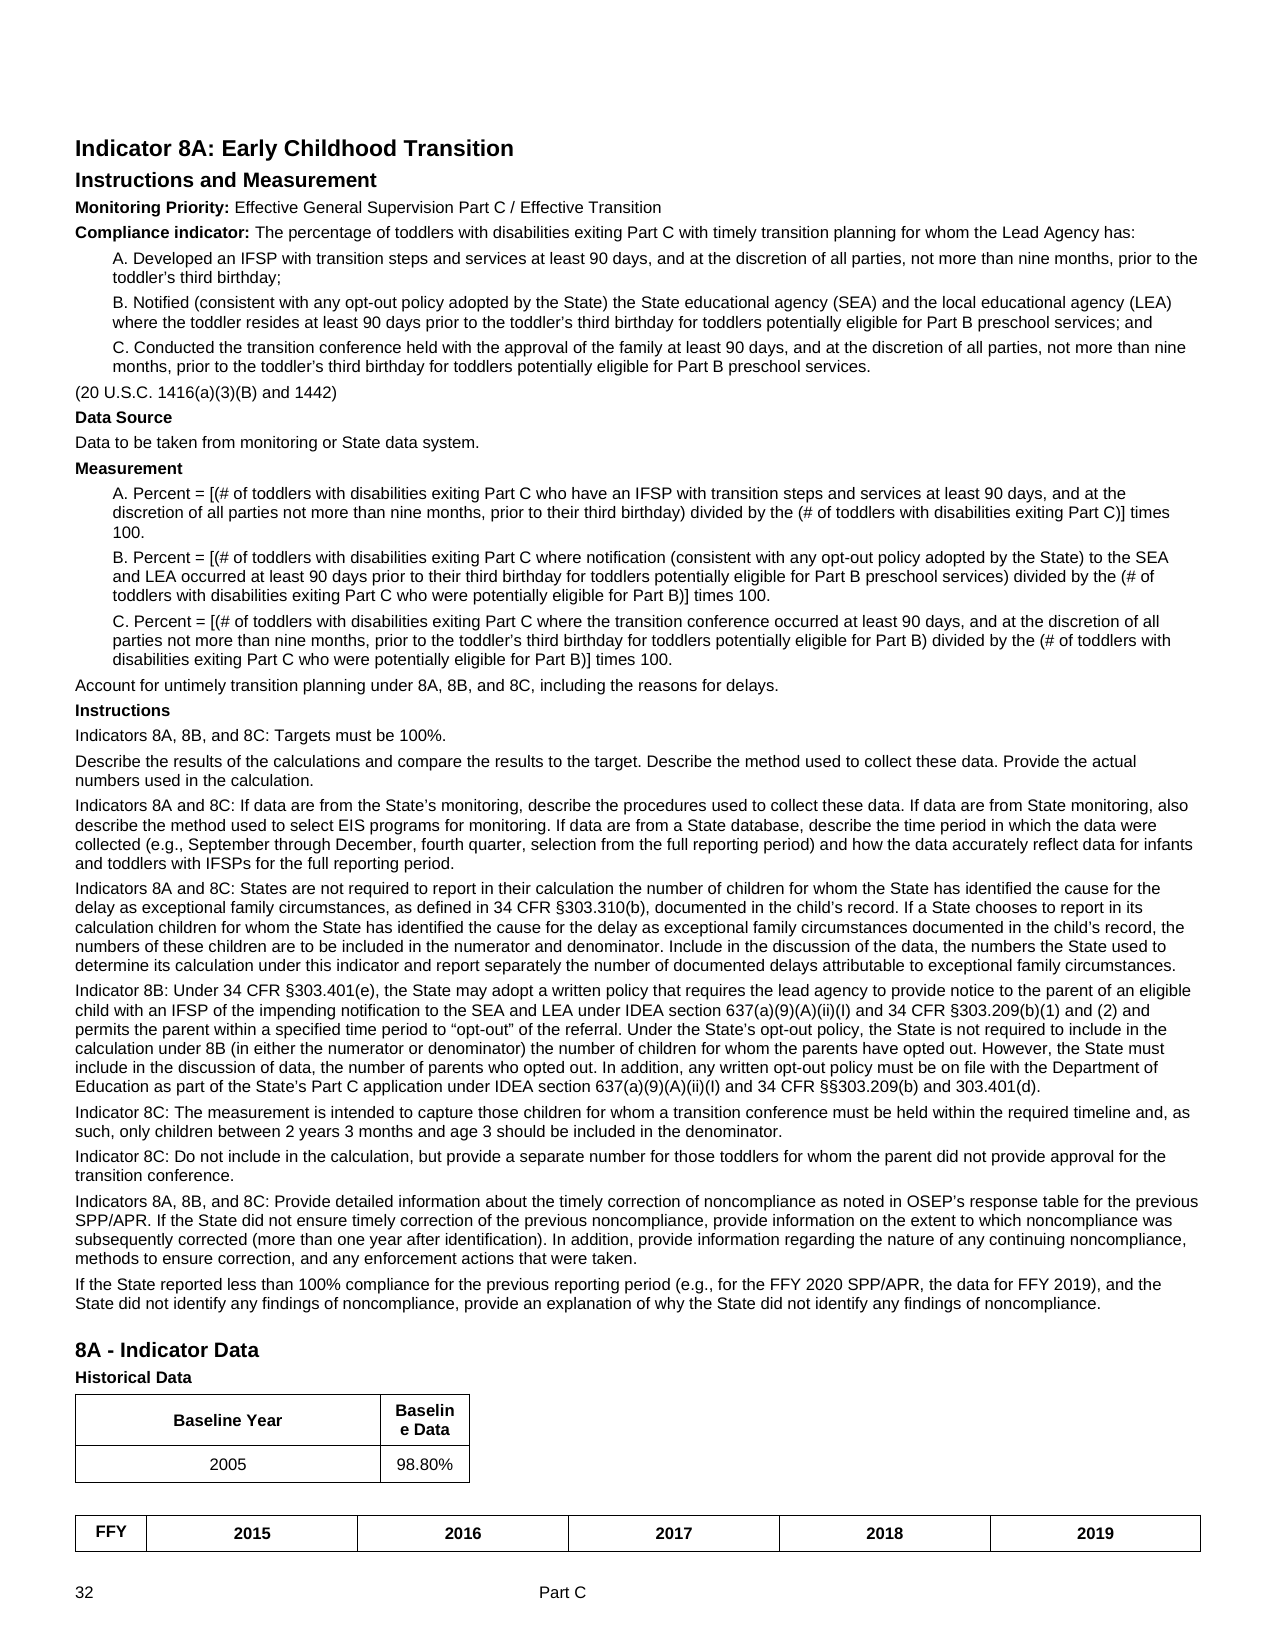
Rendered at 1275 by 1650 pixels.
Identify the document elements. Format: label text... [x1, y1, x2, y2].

table_header 2015 [147, 1516, 357, 1551]
table_header Baseline Year [76, 1395, 380, 1445]
text B. Notified (consistent with any opt-out policy adopted by the State) the State educational agency (SEA) and the local educational agency (LEA) where the toddler resides at least 90 days prior to the toddler’s third birthday for toddlers potentially eligible for Part B preschool services; and [112, 293, 1200, 332]
table_header 2019 [991, 1516, 1200, 1551]
table_header Baseline Data [381, 1395, 469, 1445]
text A. Developed an IFSP with transition steps and services at least 90 days, and at the discretion of all parties, not more than nine months, prior to the toddler’s third birthday; [112, 249, 1200, 287]
table_cell 98.80% [381, 1446, 469, 1482]
text Instructions [75, 701, 1200, 720]
text Data to be taken from monitoring or State data system. [75, 433, 1200, 452]
table_header 2018 [780, 1516, 990, 1551]
text Data Source [75, 408, 1200, 427]
text Indicator 8C: The measurement is intended to capture those children for whom a transition conference must be held within the required timeline and, as such, only children between 2 years 3 months and age 3 should be included in the denominator. [75, 1102, 1200, 1141]
subtitle 8A - Indicator Data [75, 1338, 1200, 1362]
text Historical Data [75, 1368, 1200, 1387]
text Indicator 8C: Do not include in the calculation, but provide a separate number for those toddlers for whom the parent did not provide approval for the transition conference. [75, 1147, 1200, 1185]
table_header 2017 [569, 1516, 779, 1551]
text (20 U.S.C. 1416(a)(3)(B) and 1442) [75, 382, 1200, 402]
text C. Conducted the transition conference held with the approval of the family at least 90 days, and at the discretion of all parties, not more than nine months, prior to the toddler’s third birthday for toddlers potentially eligible for Part B preschool services. [112, 338, 1200, 376]
table_header 2016 [358, 1516, 568, 1551]
table_header FFY [76, 1516, 146, 1551]
subtitle Indicator 8A: Early Childhood Transition [75, 135, 1200, 161]
text Indicators 8A and 8C: If data are from the State’s monitoring, describe the procedures used to collect these data. If data are from State monitoring, also describe the method used to select EIS programs for monitoring. If data are from a State database, describe the time period in which the data were collected (e.g., September through December, fourth quarter, selection from the full reporting period) and how the data accurately reflect data for infants and toddlers with IFSPs for the full reporting period. [75, 796, 1200, 873]
text Measurement [75, 459, 1200, 478]
text Instructions and Measurement [75, 168, 1200, 192]
text Indicators 8A and 8C: States are not required to report in their calculation the number of children for whom the State has identified the cause for the delay as exceptional family circumstances, as defined in 34 CFR §303.310(b), documented in the child’s record. If a State chooses to report in its calculation children for whom the State has identified the cause for the delay as exceptional family circumstances documented in the child’s record, the numbers of these children are to be included in the numerator and denominator. Include in the discussion of the data, the numbers the State used to determine its calculation under this indicator and report separately the number of documented delays attributable to exceptional family circumstances. [75, 879, 1200, 975]
text Indicators 8A, 8B, and 8C: Targets must be 100%. [75, 726, 1200, 745]
text Indicators 8A, 8B, and 8C: Provide detailed information about the timely correction of noncompliance as noted in OSEP’s response table for the previous SPP/APR. If the State did not ensure timely correction of the previous noncompliance, provide information on the extent to which noncompliance was subsequently corrected (more than one year after identification). In addition, provide information regarding the nature of any continuing noncompliance, methods to ensure correction, and any enforcement actions that were taken. [75, 1192, 1200, 1268]
text Compliance indicator: The percentage of toddlers with disabilities exiting Part C with timely transition planning for whom the Lead Agency has: [75, 223, 1200, 242]
text B. Percent = [(# of toddlers with disabilities exiting Part C where notification (consistent with any opt-out policy adopted by the State) to the SEA and LEA occurred at least 90 days prior to their third birthday for toddlers potentially eligible for Part B preschool services) divided by the (# of toddlers with disabilities exiting Part C who were potentially eligible for Part B)] times 100. [112, 548, 1200, 605]
text If the State reported less than 100% compliance for the previous reporting period (e.g., for the FFY 2020 SPP/APR, the data for FFY 2019), and the State did not identify any findings of noncompliance, provide an explanation of why the State did not identify any findings of noncompliance. [75, 1274, 1200, 1313]
text Monitoring Priority: Effective General Supervision Part C / Effective Transition [75, 198, 1200, 217]
table_cell 2005 [76, 1446, 380, 1482]
text Indicator 8B: Under 34 CFR §303.401(e), the State may adopt a written policy that requires the lead agency to provide notice to the parent of an eligible child with an IFSP of the impending notification to the SEA and LEA under IDEA section 637(a)(9)(A)(ii)(I) and 34 CFR §303.209(b)(1) and (2) and permits the parent within a specified time period to “opt-out” of the referral. Under the State’s opt-out policy, the State is not required to include in the calculation under 8B (in either the numerator or denominator) the number of children for whom the parents have opted out. However, the State must include in the discussion of data, the number of parents who opted out. In addition, any written opt-out policy must be on file with the Department of Education as part of the State’s Part C application under IDEA section 637(a)(9)(A)(ii)(I) and 34 CFR §§303.209(b) and 303.401(d). [75, 981, 1200, 1096]
text Describe the results of the calculations and compare the results to the target. Describe the method used to collect these data. Provide the actual numbers used in the calculation. [75, 752, 1200, 790]
text C. Percent = [(# of toddlers with disabilities exiting Part C where the transition conference occurred at least 90 days, and at the discretion of all parties not more than nine months, prior to the toddler’s third birthday for toddlers potentially eligible for Part B) divided by the (# of toddlers with disabilities exiting Part C who were potentially eligible for Part B)] times 100. [112, 612, 1200, 669]
text A. Percent = [(# of toddlers with disabilities exiting Part C who have an IFSP with transition steps and services at least 90 days, and at the discretion of all parties not more than nine months, prior to their third birthday) divided by the (# of toddlers with disabilities exiting Part C)] times 100. [112, 484, 1200, 542]
text Account for untimely transition planning under 8A, 8B, and 8C, including the reasons for delays. [75, 675, 1200, 694]
